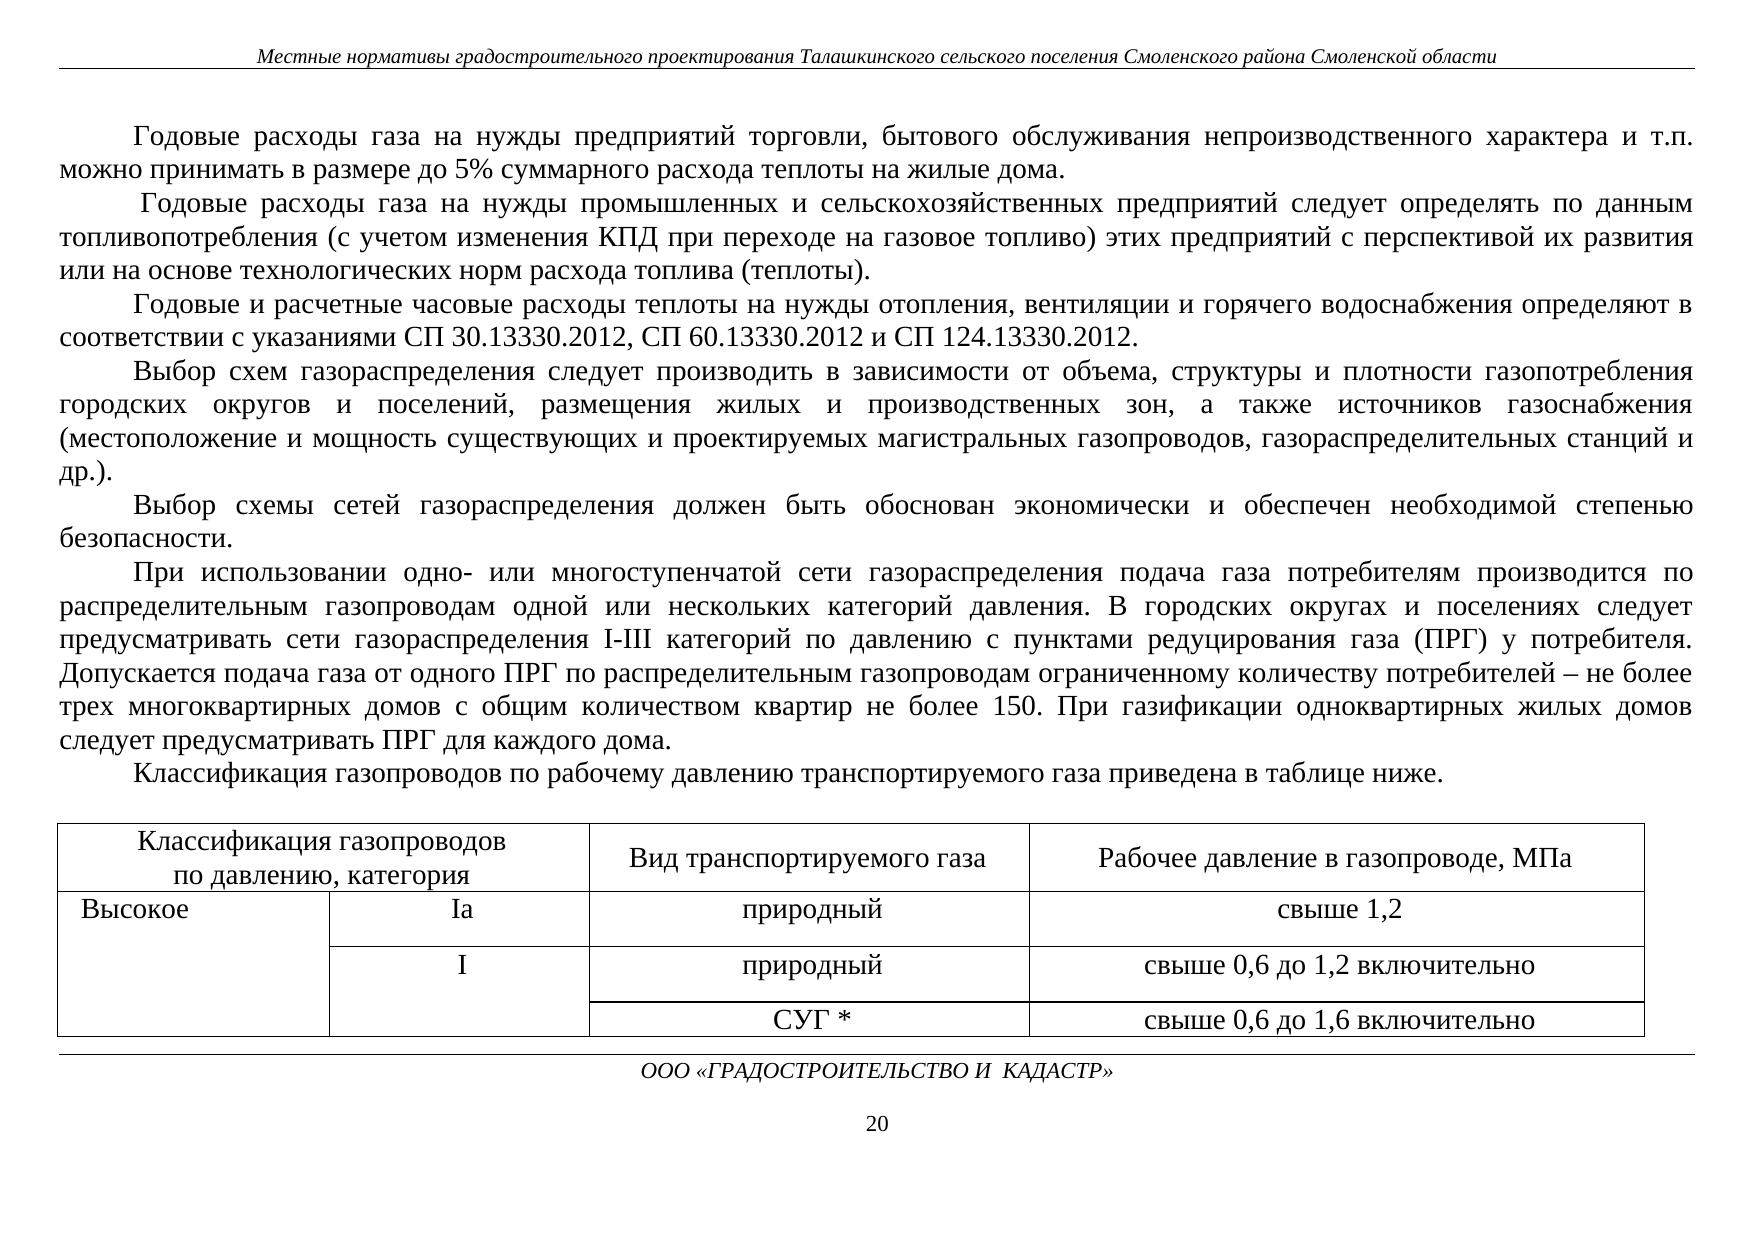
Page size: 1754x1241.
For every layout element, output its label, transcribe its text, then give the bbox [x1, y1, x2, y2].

table_cell Высокое [58, 892, 329, 1036]
text Годовые расходы газа на нужды промышленных и сельскохозяйственных предприятий следует определять по данным топливопотребления (с учетом изменения КПД при переходе на газовое топливо) этих предприятий с перспективой их развития или на основе технологических норм расхода топлива (теплоты). [59, 185, 1695, 286]
table_cell природный [590, 947, 1029, 1001]
text Годовые и расчетные часовые расходы теплоты на нужды отопления, вентиляции и горячего водоснабжения определяют в соответствии с указаниями СП 30.13330.2012, СП 60.13330.2012 и СП 124.13330.2012. [59, 286, 1695, 353]
text Выбор схем газораспределения следует производить в зависимости от объема, структуры и плотности газопотребления городских округов и поселений, размещения жилых и производственных зон, а также источников газоснабжения (местоположение и мощность существующих и проектируемых магистральных газопроводов, газораспределительных станций и др.). [59, 353, 1695, 487]
table_cell СУГ * [590, 1003, 1029, 1036]
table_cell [1030, 1003, 1644, 1036]
text Годовые расходы газа на нужды предприятий торговли, бытового обслуживания непроизводственного характера и т.п. можно принимать в размере до 5% суммарного расхода теплоты на жилые дома. [59, 118, 1695, 185]
table_cell I [330, 947, 589, 1036]
table_cell природный [590, 892, 1029, 946]
table_header Классификация газопроводов по давлению, категория [58, 824, 589, 891]
text При использовании одно- или многоступенчатой сети газораспределения подача газа потребителям производится по распределительным газопроводам одной или нескольких категорий давления. В городских округах и поселениях следует предусматривать сети газораспределения I-III категорий по давлению с пунктами редуцирования газа (ПРГ) у потребителя. Допускается подача газа от одного ПРГ по распределительным газопроводам ограниченному количеству потребителей – не более трех многоквартирных домов с общим количеством квартир не более 150. При газификации одноквартирных жилых домов следует предусматривать ПРГ для каждого дома. [59, 554, 1695, 755]
table_header Вид транспортируемого газа [590, 824, 1029, 891]
table_header Рабочее давление в газопроводе, МПа [1030, 824, 1644, 891]
table_cell Iа [330, 892, 589, 946]
text Выбор схемы сетей газораспределения должен быть обоснован экономически и обеспечен необходимой степенью безопасности. [59, 487, 1695, 554]
text Классификация газопроводов по рабочему давлению транспортируемого газа приведена в таблице ниже. [59, 755, 1695, 789]
table_cell свыше 0,6 до 1,2 включительно [1030, 947, 1644, 1001]
table_cell свыше 1,2 [1030, 892, 1644, 946]
